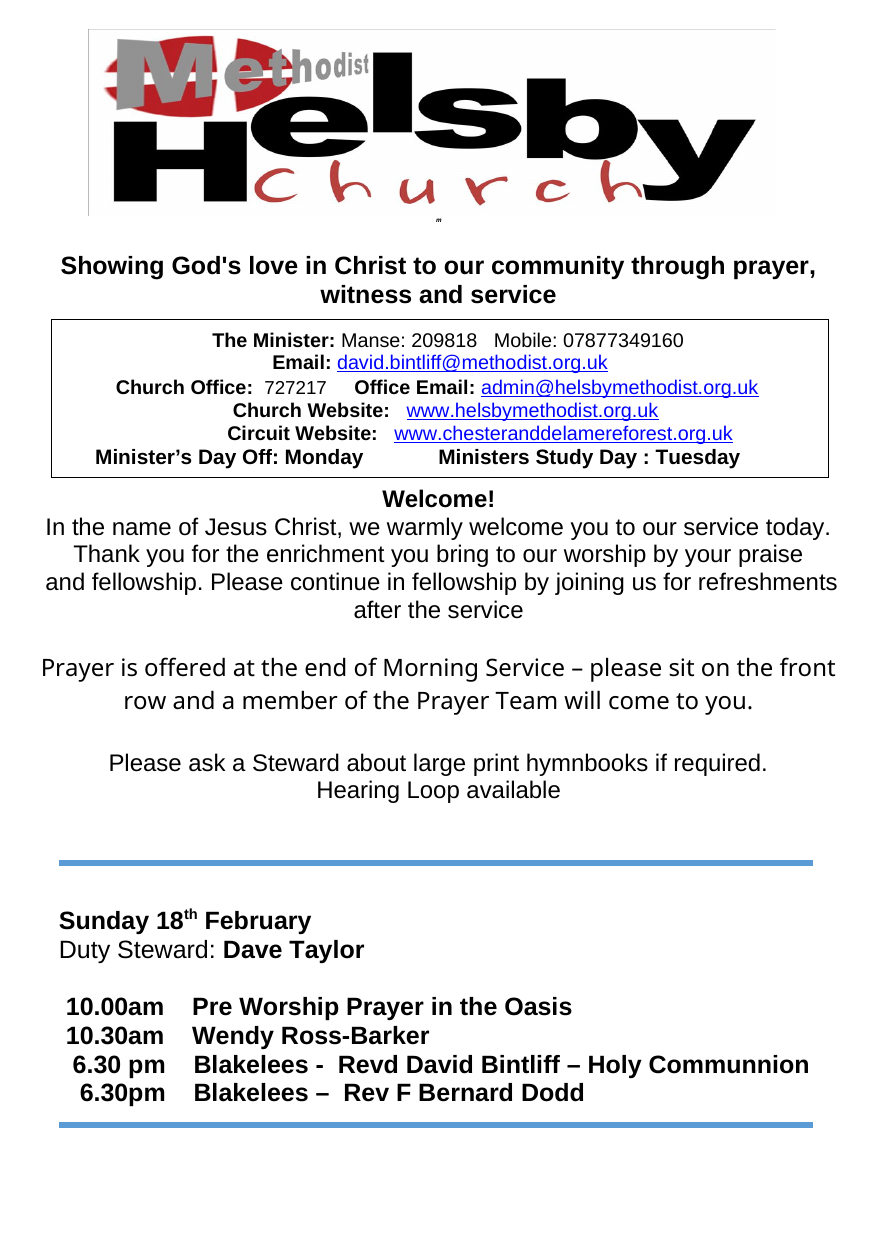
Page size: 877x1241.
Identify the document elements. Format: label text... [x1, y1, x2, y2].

text Welcome! [29, 308, 847, 513]
text Prayer is offered at the end of Morning Service – please sit on the front row and a member of the Prayer Team will come to you. [29, 651, 847, 716]
text In the name of Jesus Christ, we warmly welcome you to our service today. Thank you for the enrichment you bring to our worship by your praise [29, 513, 847, 568]
text Hearing Loop available [29, 776, 847, 804]
text and fellowship. Please continue in fellowship by joining us for refreshments after the service [29, 568, 847, 623]
picture [88, 29, 776, 216]
text Please ask a Steward about large print hymnbooks if required. [29, 749, 847, 776]
text Showing God's love in Christ to our community through prayer, witness and service [29, 251, 847, 308]
